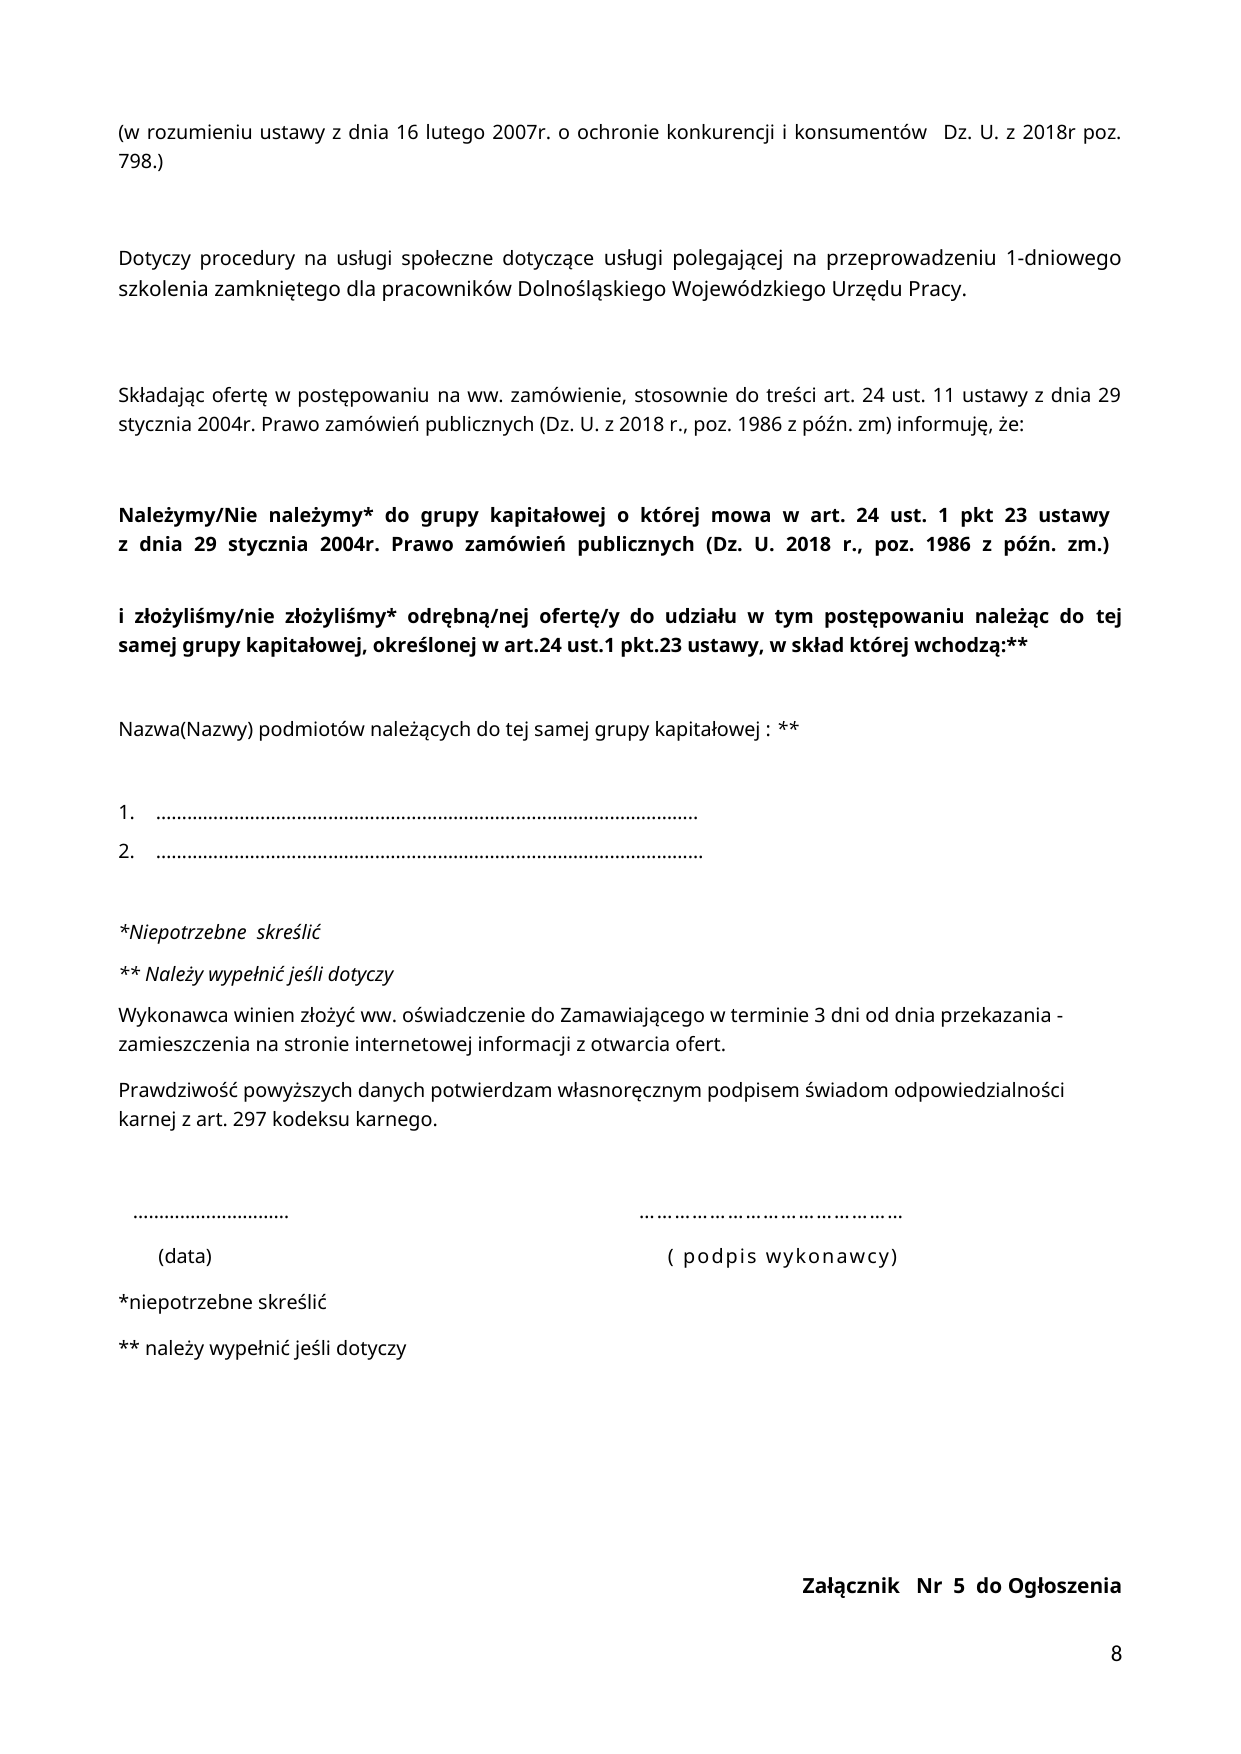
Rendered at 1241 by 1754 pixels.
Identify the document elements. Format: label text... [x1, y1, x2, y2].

text Załącznik Nr 5 do Ogłoszenia [118, 1571, 1122, 1600]
text ** Należy wypełnić jeśli dotyczy [118, 960, 1122, 987]
table_header ……………………………………… ( podpis wykonawcy) [632, 1197, 1119, 1288]
text i złożyliśmy/nie złożyliśmy* odrębną/nej ofertę/y do udziału w tym postępowaniu należąc do tej samej grupy kapitałowej, określonej w art.24 ust.1 pkt.23 ustawy, w skład której wchodzą:** [118, 603, 1122, 659]
text *niepotrzebne skreślić [118, 1288, 1122, 1315]
table_header [118, 1197, 632, 1288]
text Wykonawca winien złożyć ww. oświadczenie do Zamawiającego w terminie 3 dni od dnia przekazania - zamieszczenia na stronie internetowej informacji z otwarcia ofert. [118, 1002, 1122, 1058]
text Nazwa(Nazwy) podmiotów należących do tej samej grupy kapitałowej : ** [118, 715, 1122, 742]
text Prawdziwość powyższych danych potwierdzam własnoręcznym podpisem świadom odpowiedzialności karnej z art. 297 kodeksu karnego. [118, 1076, 1122, 1132]
list Dotyczy procedury na usługi społeczne dotyczące usługi polegającej na przeprowadzeniu 1-dniowego szkolenia zamkniętego dla pracowników Dolnośląskiego Wojewódzkiego Urzędu Pracy. [118, 243, 1122, 302]
list ………………………………………………………………………………………….. [118, 798, 1122, 825]
text Składając ofertę w postępowaniu na ww. zamówienie, stosownie do treści art. 24 ust. 11 ustawy z dnia 29 stycznia 2004r. Prawo zamówień publicznych (Dz. U. z 2018 r., poz. 1986 z późn. zm) informuję, że: [118, 381, 1122, 437]
text Należymy/Nie należymy* do grupy kapitałowej o której mowa w art. 24 ust. 1 pkt 23 ustawy z dnia 29 stycznia 2004r. Prawo zamówień publicznych (Dz. U. 2018 r., poz. 1986 z późn. zm.) [118, 502, 1122, 588]
text *Niepotrzebne skreślić [118, 918, 1122, 945]
list …………………………………………………………………………………………… [118, 837, 1122, 864]
text ** należy wypełnić jeśli dotyczy [118, 1334, 1122, 1361]
text (w rozumieniu ustawy z dnia 16 lutego 2007r. o ochronie konkurencji i konsumentów Dz. U. z 2018r poz. 798.) [118, 118, 1122, 174]
